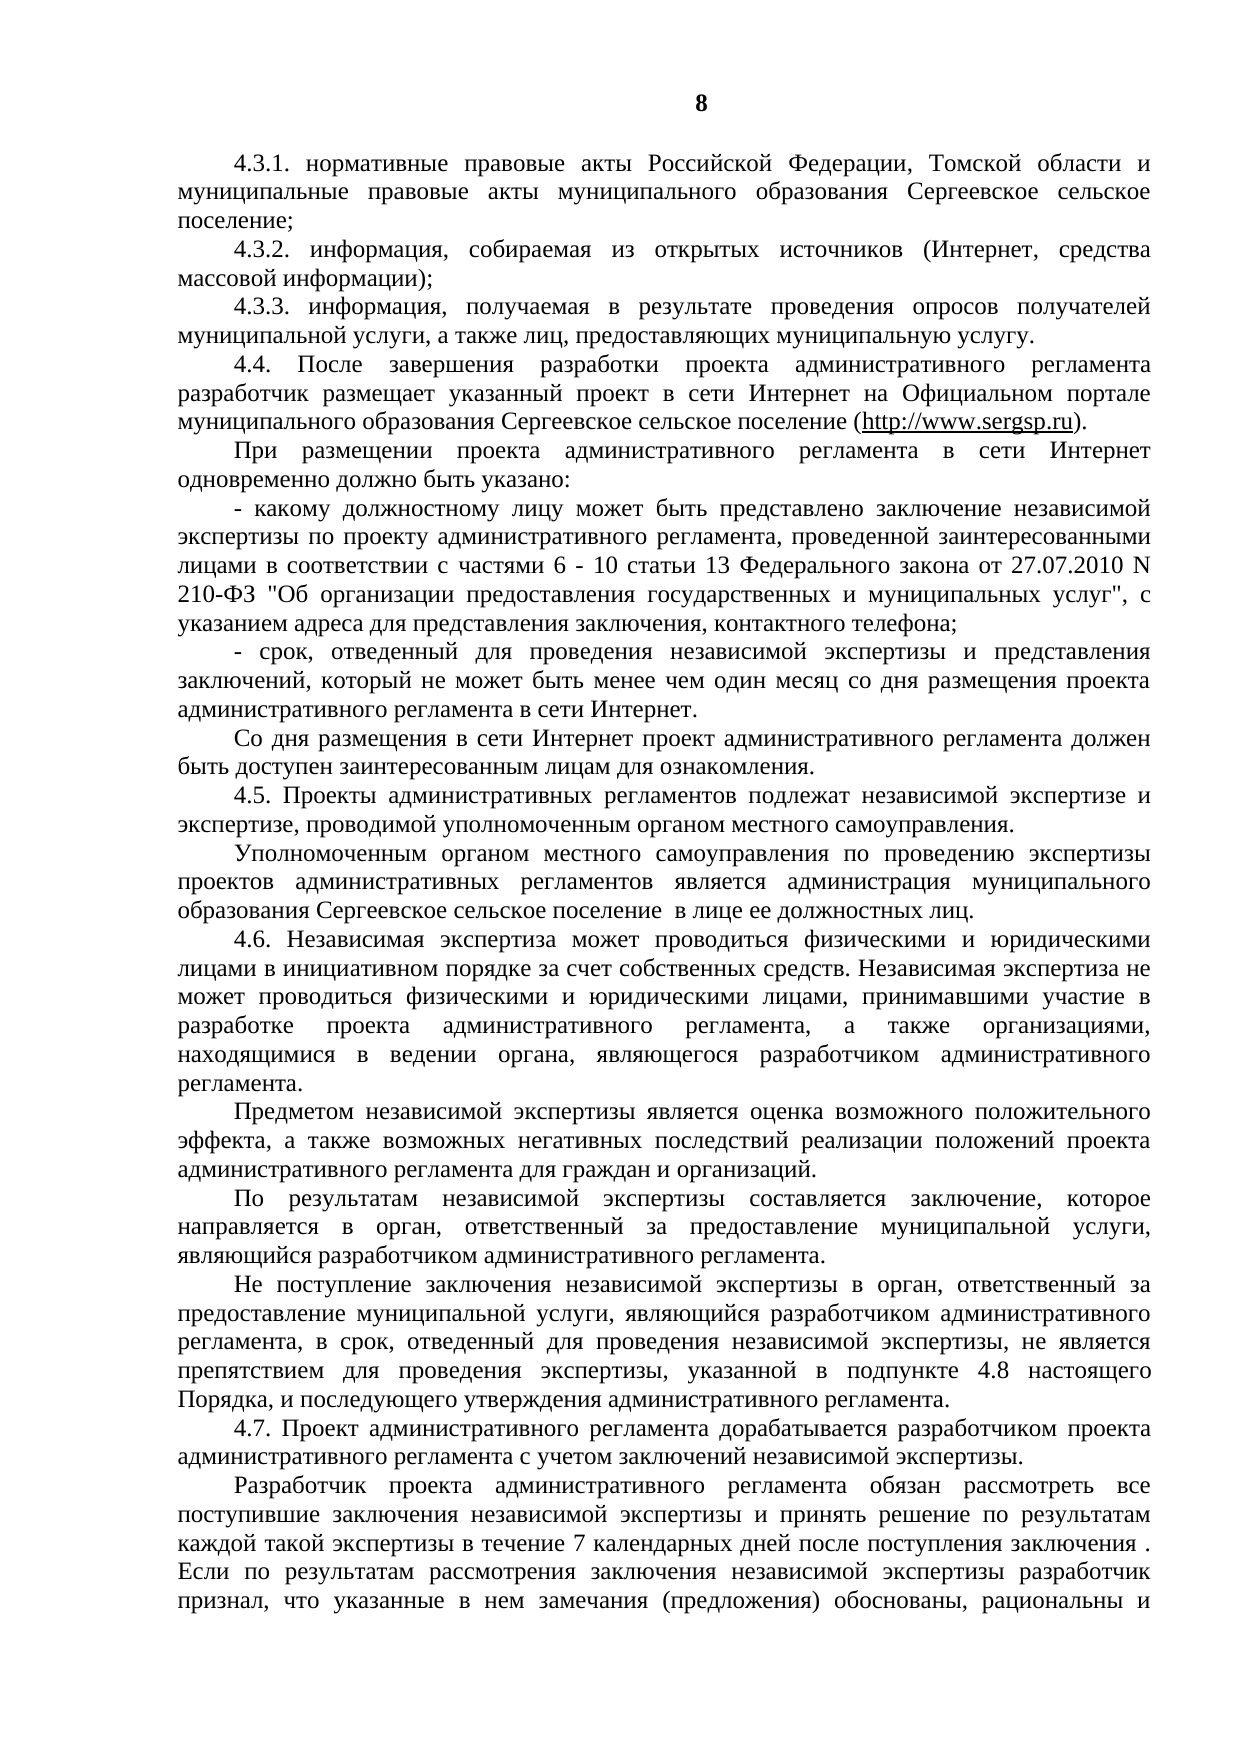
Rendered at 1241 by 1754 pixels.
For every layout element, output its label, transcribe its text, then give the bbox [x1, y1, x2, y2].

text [177, 1470, 1152, 1614]
text - срок, отведенный для проведения независимой экспертизы и представления заключений, который не может быть менее чем один месяц со дня размещения проекта административного регламента в сети Интернет. [177, 636, 1152, 723]
text 4.3.1. нормативные правовые акты Российской Федерации, Томской области и муниципальные правовые акты муниципального образования Сергеевское сельское поселение; [177, 148, 1152, 234]
text 4.7. Проект административного регламента дорабатывается разработчиком проекта административного регламента с учетом заключений независимой экспертизы. [177, 1413, 1152, 1470]
text 4.3.2. информация, собираемая из открытых источников (Интернет, средства массовой информации); [177, 234, 1152, 291]
text - какому должностному лицу может быть представлено заключение независимой экспертизы по проекту административного регламента, проведенной заинтересованными лицами в соответствии с частями 6 - 10 статьи 13 Федерального закона от 27.07.2010 N 210-ФЗ "Об организации предоставления государственных и муниципальных услуг", с указанием адреса для представления заключения, контактного телефона; [177, 493, 1152, 636]
text Уполномоченным органом местного самоуправления по проведению экспертизы проектов административных регламентов является администрация муниципального образования Сергеевское сельское поселение в лице ее должностных лиц. [177, 838, 1152, 924]
text 4.4. После завершения разработки проекта административного регламента разработчик размещает указанный проект в сети Интернет на Официальном портале муниципального образования Сергеевское сельское поселение (http://www.sergsp.ru). [177, 349, 1152, 435]
text При размещении проекта административного регламента в сети Интернет одновременно должно быть указано: [177, 435, 1152, 493]
text По результатам независимой экспертизы составляется заключение, которое направляется в орган, ответственный за предоставление муниципальной услуги, являющийся разработчиком административного регламента. [177, 1183, 1152, 1269]
text Предметом независимой экспертизы является оценка возможного положительного эффекта, а также возможных негативных последствий реализации положений проекта административного регламента для граждан и организаций. [177, 1096, 1152, 1183]
text 4.3.3. информация, получаемая в результате проведения опросов получателей муниципальной услуги, а также лиц, предоставляющих муниципальную услугу. [177, 291, 1152, 349]
text Не поступление заключения независимой экспертизы в орган, ответственный за предоставление муниципальной услуги, являющийся разработчиком административного регламента, в срок, отведенный для проведения независимой экспертизы, не является препятствием для проведения экспертизы, указанной в подпункте 4.8 настоящего Порядка, и последующего утверждения административного регламента. [177, 1269, 1152, 1413]
text 4.6. Независимая экспертиза может проводиться физическими и юридическими лицами в инициативном порядке за счет собственных средств. Независимая экспертиза не может проводиться физическими и юридическими лицами, принимавшими участие в разработке проекта административного регламента, а также организациями, находящимися в ведении органа, являющегося разработчиком административного регламента. [177, 924, 1152, 1096]
text 4.5. Проекты административных регламентов подлежат независимой экспертизе и экспертизе, проводимой уполномоченным органом местного самоуправления. [177, 780, 1152, 838]
text Со дня размещения в сети Интернет проект административного регламента должен быть доступен заинтересованным лицам для ознакомления. [177, 723, 1152, 780]
